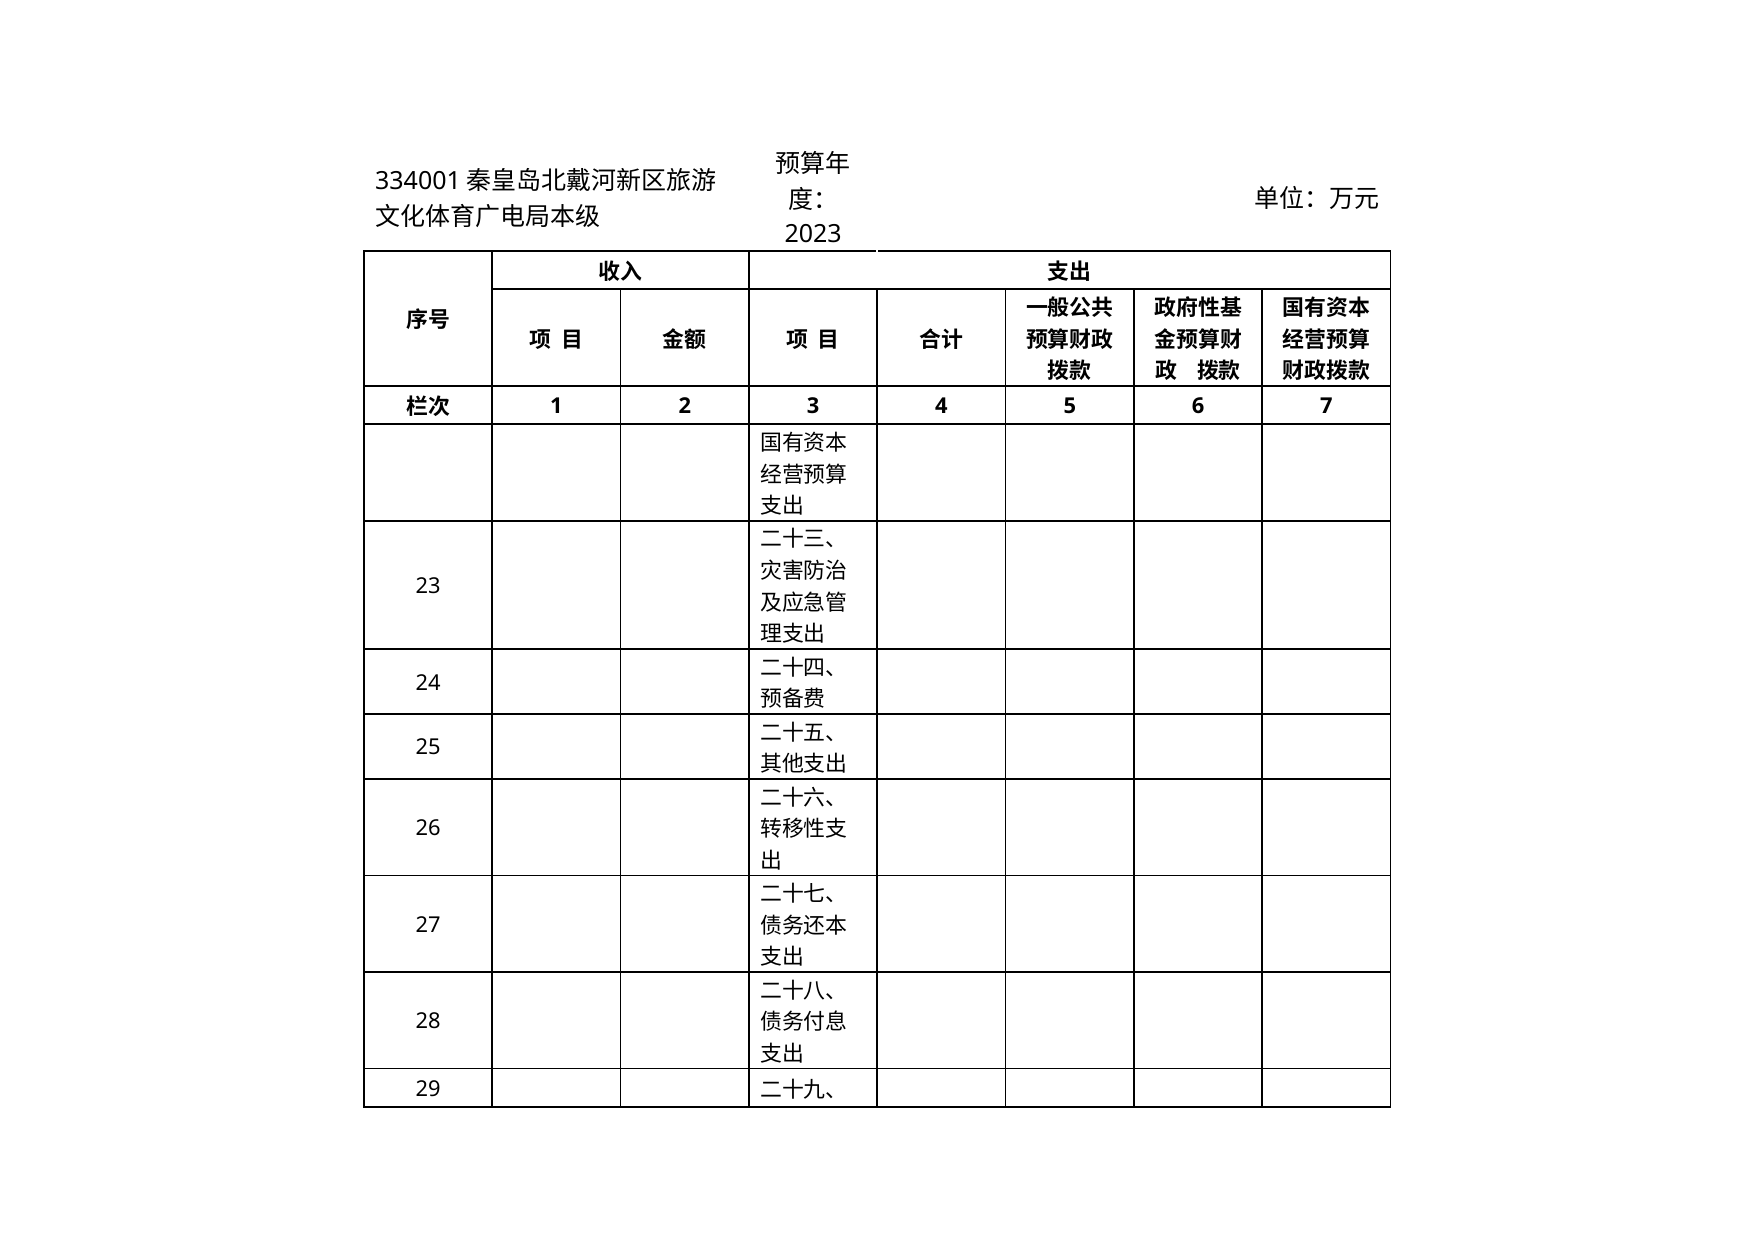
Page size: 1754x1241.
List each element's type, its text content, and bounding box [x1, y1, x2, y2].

table_cell [1006, 780, 1133, 874]
table_cell [1263, 715, 1390, 778]
table_cell 二十五、其他支出 [750, 715, 876, 778]
table_cell [1006, 425, 1133, 520]
table_cell [1006, 715, 1133, 778]
table_cell [621, 1069, 748, 1106]
table_cell [1135, 650, 1261, 713]
table_cell [878, 650, 1005, 713]
table_cell 23 [365, 522, 491, 648]
table_cell [1006, 650, 1133, 713]
table_header 预算年度：2023 [750, 143, 876, 250]
table_cell [878, 425, 1005, 520]
table_cell [493, 876, 620, 971]
table_cell 27 [365, 876, 491, 971]
table_cell 24 [365, 650, 491, 713]
table_cell [878, 522, 1005, 648]
table_cell [1263, 876, 1390, 971]
table_cell 22 [365, 425, 491, 520]
table_cell 二十八、债务付息支出 [750, 973, 876, 1068]
table_cell [878, 1069, 1005, 1106]
table_cell [1006, 973, 1133, 1068]
table_cell [1135, 1069, 1261, 1106]
table_cell [1135, 715, 1261, 778]
table_cell 3 [750, 387, 876, 423]
table_cell [493, 522, 620, 648]
table_cell 二十六、转移性支出 [750, 780, 876, 874]
table_cell [1006, 1069, 1133, 1106]
table_cell 一般公共预算财政拨款 [1006, 290, 1133, 385]
table_cell [621, 425, 748, 520]
table_cell 25 [365, 715, 491, 778]
table_cell 序号 [365, 252, 491, 385]
table_cell [1263, 973, 1390, 1068]
table_cell 1 [493, 387, 620, 423]
table_cell [493, 1069, 620, 1106]
table_cell 二十九、债务发行费用支出 [750, 1069, 876, 1106]
table_cell [493, 650, 620, 713]
table_cell [621, 715, 748, 778]
table_cell [621, 973, 748, 1068]
table_cell [1006, 876, 1133, 971]
table_cell [621, 876, 748, 971]
table_cell [1135, 876, 1261, 971]
table_cell [1263, 780, 1390, 874]
table_cell 7 [1263, 387, 1390, 423]
table_cell 28 [365, 973, 491, 1068]
table_cell 合计 [878, 290, 1005, 385]
table_cell [878, 876, 1005, 971]
table_cell [878, 715, 1005, 778]
table_cell [621, 650, 748, 713]
table_cell 政府性基金预算财政 拨款 [1135, 290, 1261, 385]
table_cell [1135, 780, 1261, 874]
table_cell [1135, 425, 1261, 520]
table_cell 5 [1006, 387, 1133, 423]
table_cell [878, 780, 1005, 874]
table_cell [1263, 650, 1390, 713]
table_cell [1135, 522, 1261, 648]
table_cell [493, 780, 620, 874]
table_cell 国有资本经营预算财政拨款 [1263, 290, 1390, 385]
table_cell 支出 [750, 252, 1390, 288]
table_cell 项 目 [493, 290, 620, 385]
table_cell [493, 425, 620, 520]
table_cell [493, 973, 620, 1068]
table_cell 二十三、灾害防治及应急管理支出 [750, 522, 876, 648]
table_cell 4 [878, 387, 1005, 423]
table_cell 二十二、国有资本经营预算支出 [750, 425, 876, 520]
table_cell 6 [1135, 387, 1261, 423]
table_cell 收入 [493, 252, 748, 288]
table_cell [493, 715, 620, 778]
table_cell 2 [621, 387, 748, 423]
table_header 单位：万元 [878, 143, 1390, 250]
table_cell 二十四、预备费 [750, 650, 876, 713]
table_cell 26 [365, 780, 491, 874]
table_cell [1135, 973, 1261, 1068]
table_cell [1263, 522, 1390, 648]
table_cell [1263, 425, 1390, 520]
table_header 334001秦皇岛北戴河新区旅游文化体育广电局本级 [365, 143, 748, 250]
table_cell [621, 780, 748, 874]
table_cell 29 [365, 1069, 491, 1106]
table_cell 金额 [621, 290, 748, 385]
table_cell [878, 973, 1005, 1068]
table_cell [621, 522, 748, 648]
table_cell [1006, 522, 1133, 648]
table_cell 项 目 [750, 290, 876, 385]
table_cell 二十七、债务还本支出 [750, 876, 876, 971]
table_cell 栏次 [365, 387, 491, 423]
table_cell [1263, 1069, 1390, 1106]
